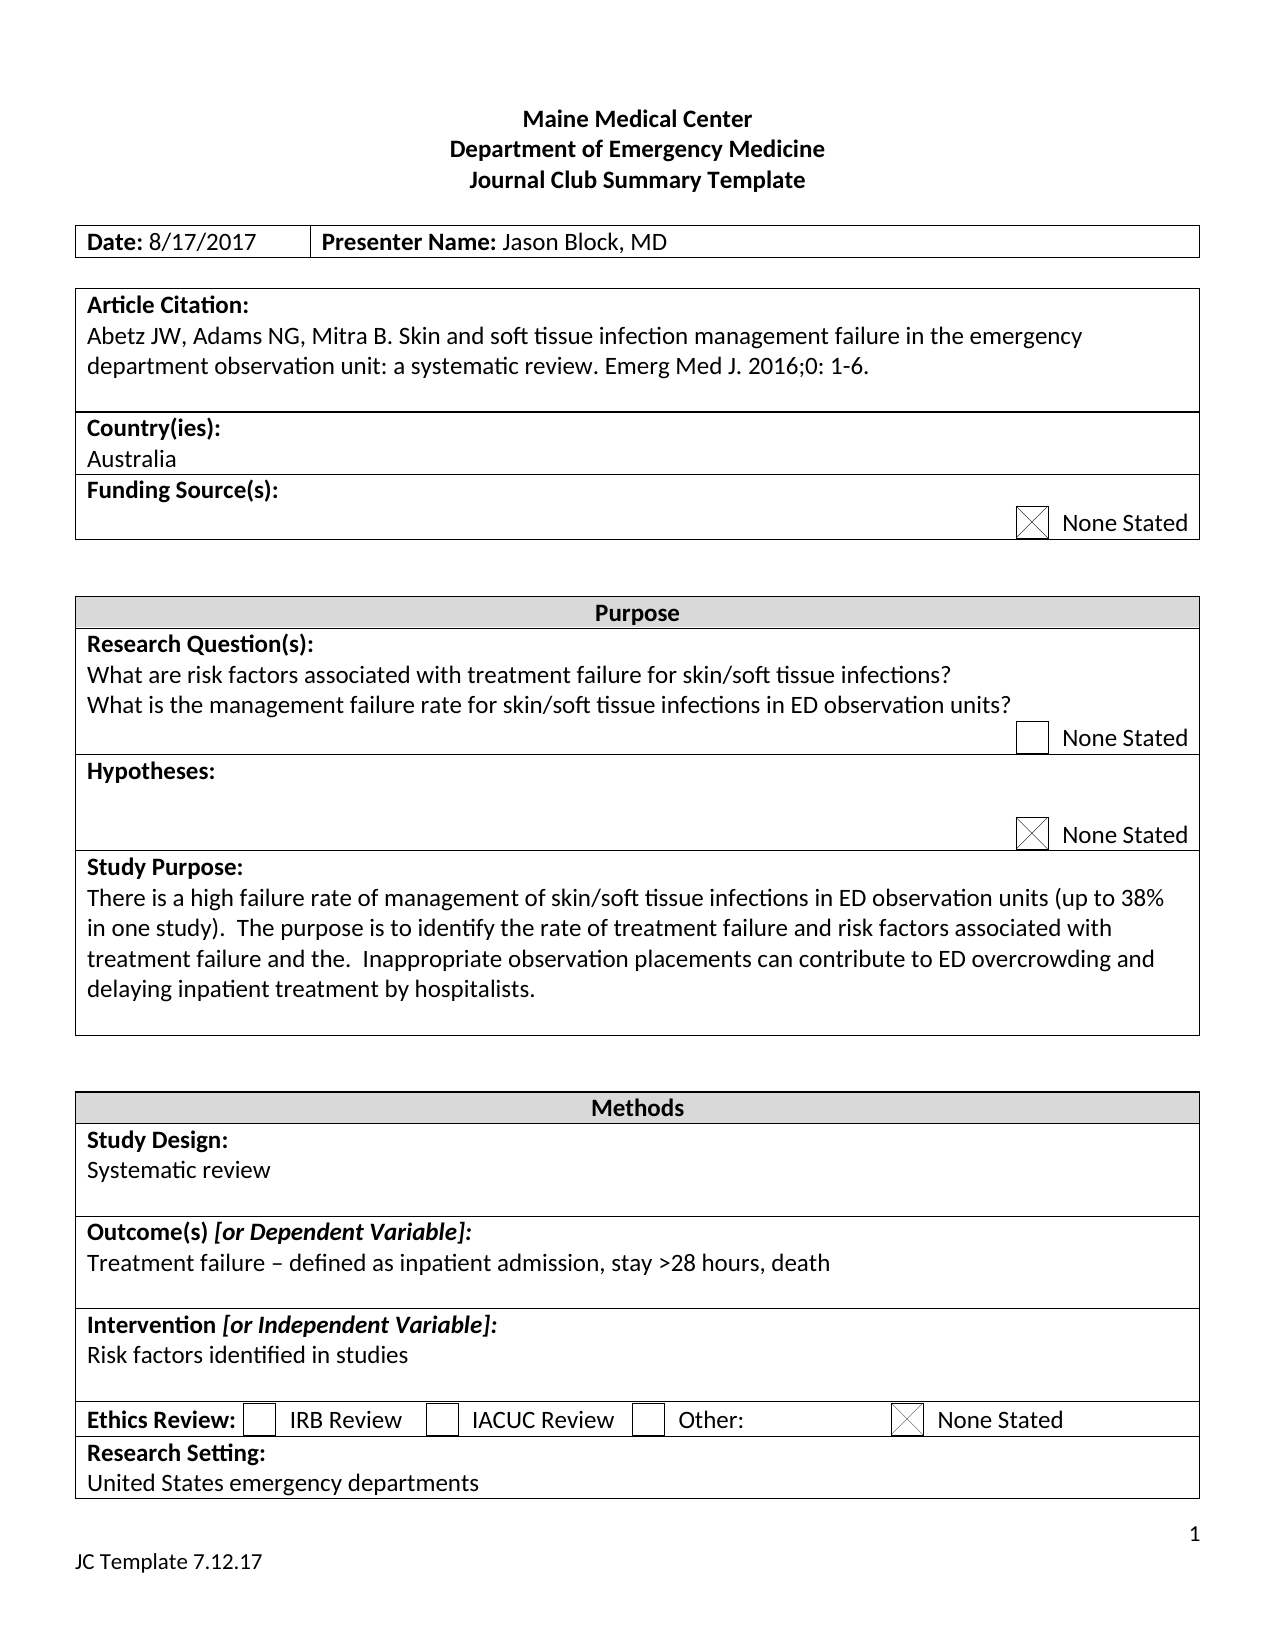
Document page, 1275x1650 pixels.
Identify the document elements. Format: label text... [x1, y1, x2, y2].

table_cell Study Purpose: There is a high failure rate of management of skin/soft tissue infections in ED observation units (up to 38% in one study). The purpose is to identify the rate of treatment failure and risk factors associated with treatment failure and the. Inappropriate observation placements can contribute to ED overcrowding and delaying inpatient treatment by hospitalists. [76, 851, 1199, 1034]
table_cell Funding Source(s): None Stated [76, 475, 1199, 539]
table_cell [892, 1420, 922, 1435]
table_header Purpose [76, 597, 1199, 627]
table_header Date: 8/17/2017 [76, 226, 310, 257]
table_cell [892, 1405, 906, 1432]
text Journal Club Summary Template [75, 164, 1200, 194]
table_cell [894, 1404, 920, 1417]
table_header Article Citation: Abetz JW, Adams NG, Mitra B. Skin and soft tissue infection management failure in the emergency department observation unit: a systematic review. Emerg Med J. 2016;0: 1-6. [76, 289, 1199, 411]
table_cell Ethics Review: IRB Review IACUC Review Other: None Stated [924, 1402, 1199, 1436]
table_header Methods [76, 1093, 1199, 1123]
table_cell Research Question(s): What are risk factors associated with treatment failure for skin/soft tissue infections? What is the management failure rate for skin/soft tissue infections in ED observation units? None Stated [76, 629, 1199, 754]
table_cell Research Setting: United States emergency departments [76, 1437, 1199, 1498]
text Maine Medical Center [75, 103, 1200, 133]
table_cell Intervention [or Independent Variable]: Risk factors identified in studies [76, 1309, 1199, 1401]
table_header Presenter Name: Jason Block, MD [311, 226, 1199, 257]
table_cell Hypotheses: None Stated [76, 755, 1199, 850]
text Department of Emergency Medicine [75, 133, 1200, 164]
table_cell Outcome(s) [or Dependent Variable]: Treatment failure – defined as inpatient admission, stay >28 hours, death [76, 1217, 1199, 1308]
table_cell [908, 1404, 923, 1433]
table_cell Ethics Review: IRB Review IACUC Review Other: None Stated [76, 1402, 891, 1436]
table_cell Country(ies): Australia [76, 413, 1199, 473]
table_cell Study Design: Systematic review [76, 1124, 1199, 1216]
